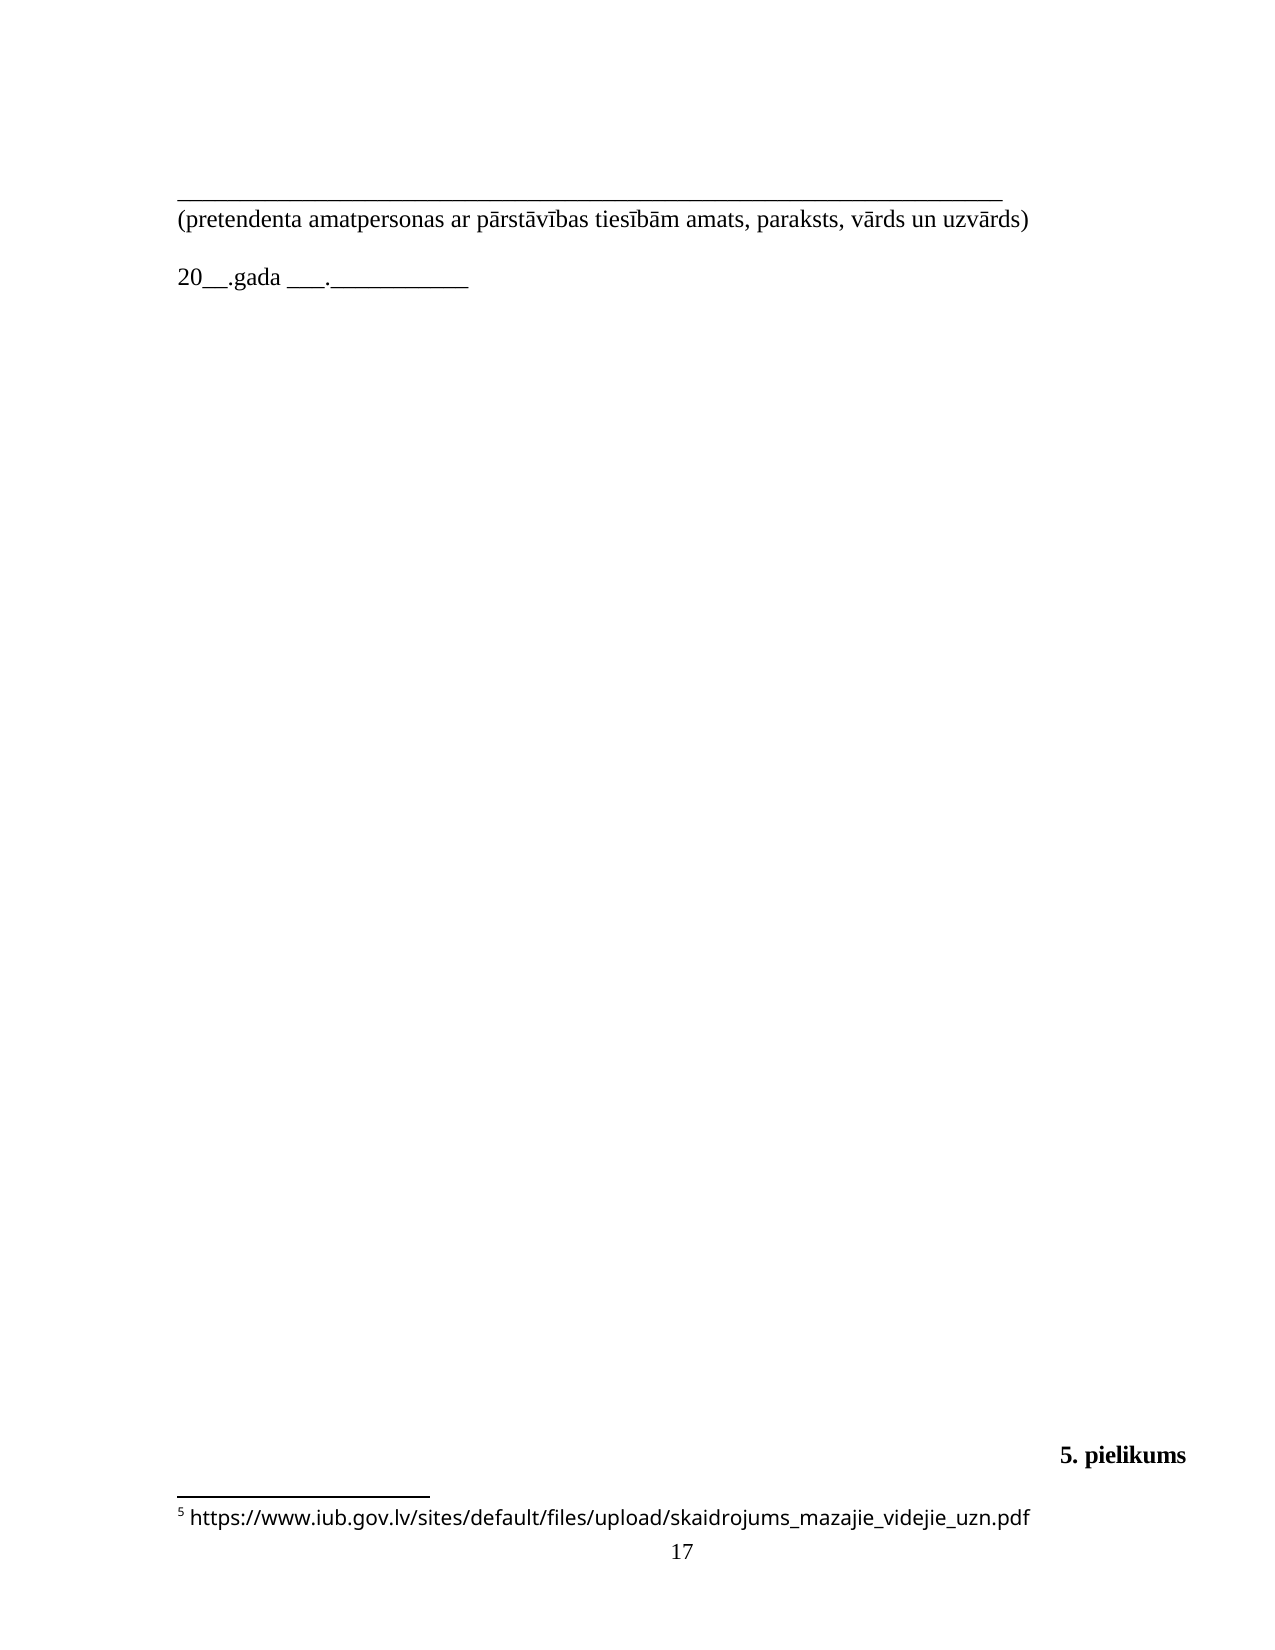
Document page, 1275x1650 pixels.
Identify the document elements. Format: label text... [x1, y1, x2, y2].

text (pretendenta amatpersonas ar pārstāvības tiesībām amats, paraksts, vārds un uzvārds) [177, 204, 1186, 233]
text 5. pielikums [472, 1441, 1186, 1469]
text __________________________________________________________________ [177, 176, 1186, 204]
text 20__.gada ___.___________ [177, 262, 1186, 291]
